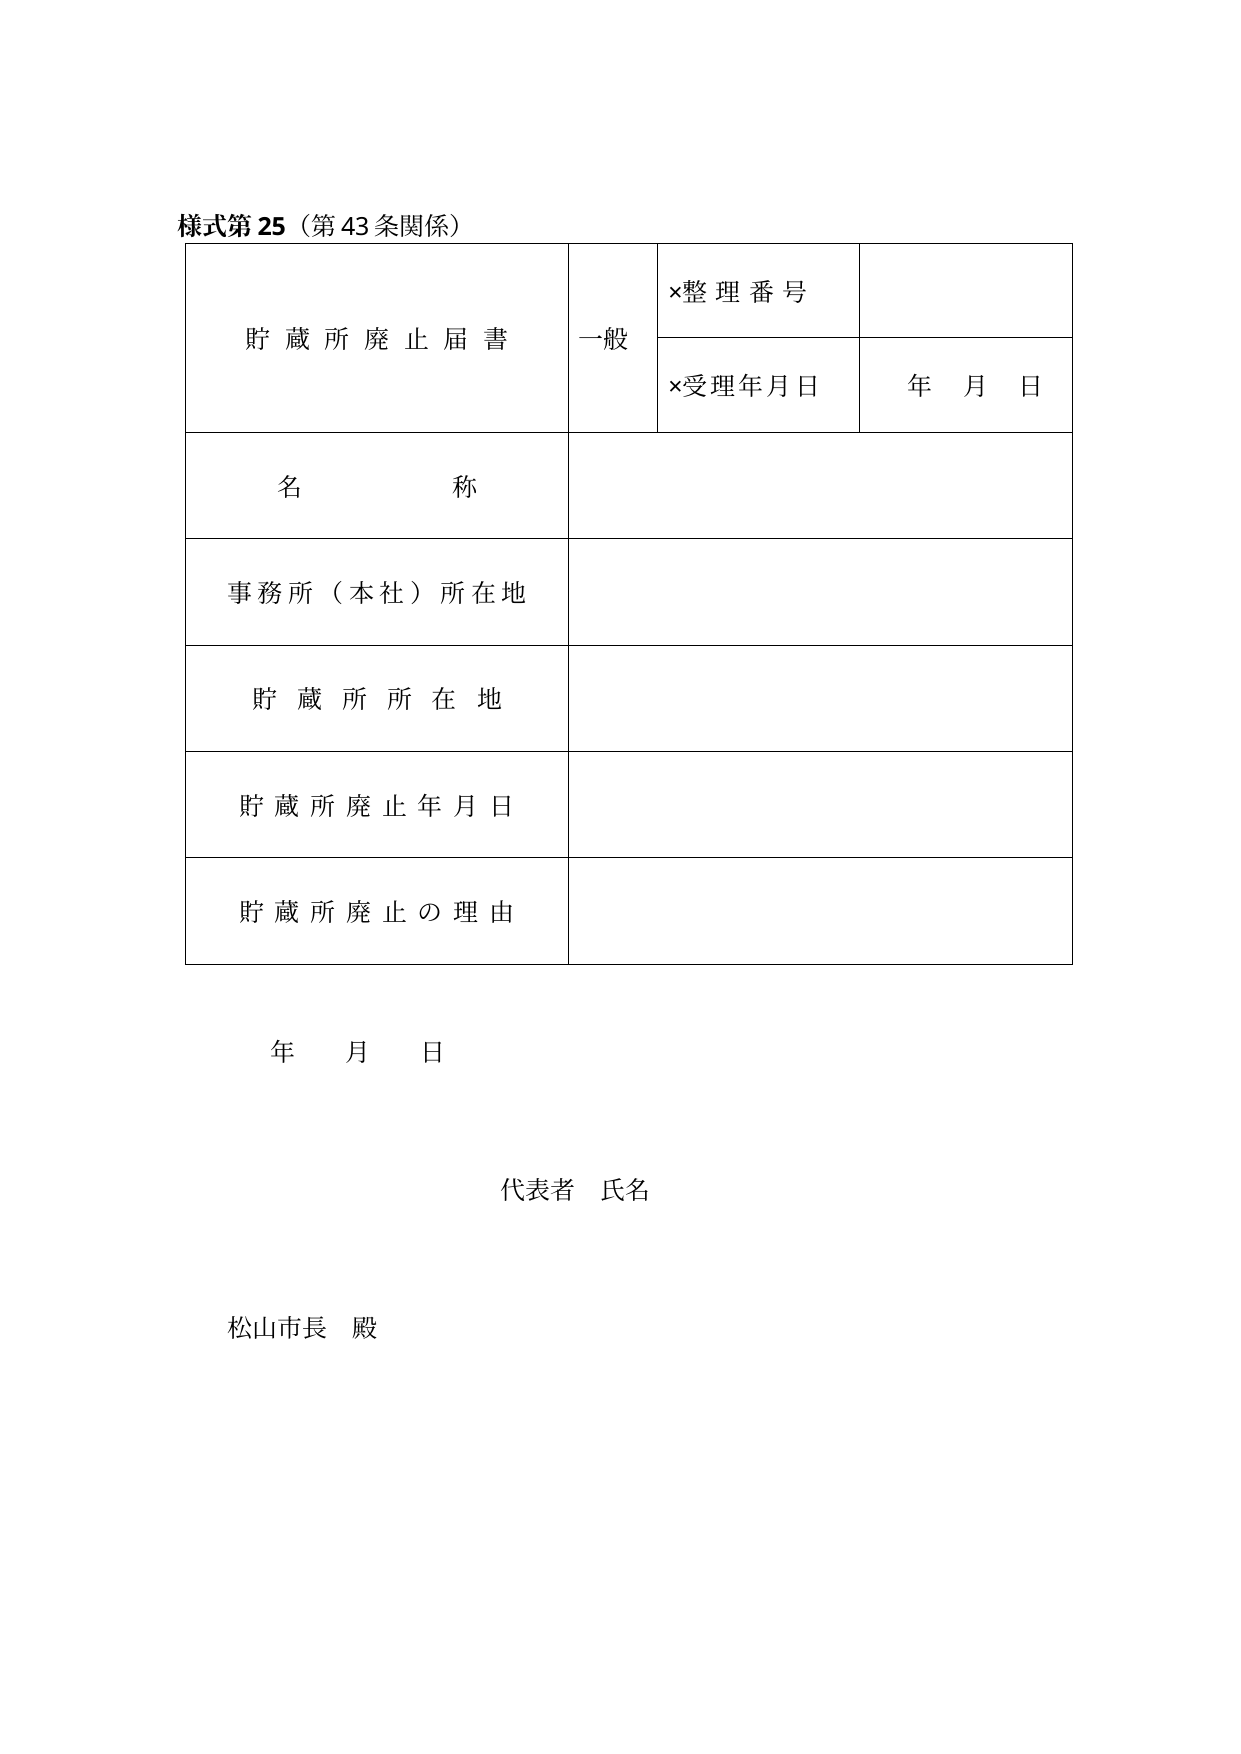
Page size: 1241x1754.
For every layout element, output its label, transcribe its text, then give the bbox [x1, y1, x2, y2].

table_cell [569, 646, 1072, 751]
table_cell [569, 539, 1072, 644]
table_cell 貯蔵所所在地 [186, 646, 568, 751]
table_cell 貯蔵所廃止の理由 [186, 858, 568, 963]
table_cell ×受理年月日 [658, 338, 859, 432]
table_cell 名称 [186, 433, 568, 538]
text 代表者 氏名 [177, 1171, 1063, 1207]
table_header ×整理番号 [658, 244, 859, 337]
text 松山市長 殿 [177, 1309, 1063, 1345]
table_header [860, 244, 1072, 337]
table_cell 年 月 日 [860, 338, 1072, 432]
table_header 一般 [569, 244, 657, 432]
text 年 月 日 [177, 1033, 1063, 1069]
table_cell [569, 858, 1072, 963]
text 様式第25（第43条関係） [177, 207, 1063, 243]
table_cell 貯蔵所廃止年月日 [186, 752, 568, 857]
table_cell 事務所（本社）所在地 [186, 539, 568, 644]
table_header 貯蔵所廃止届書 [186, 244, 568, 432]
table_cell [569, 433, 1072, 538]
table_cell [569, 752, 1072, 857]
